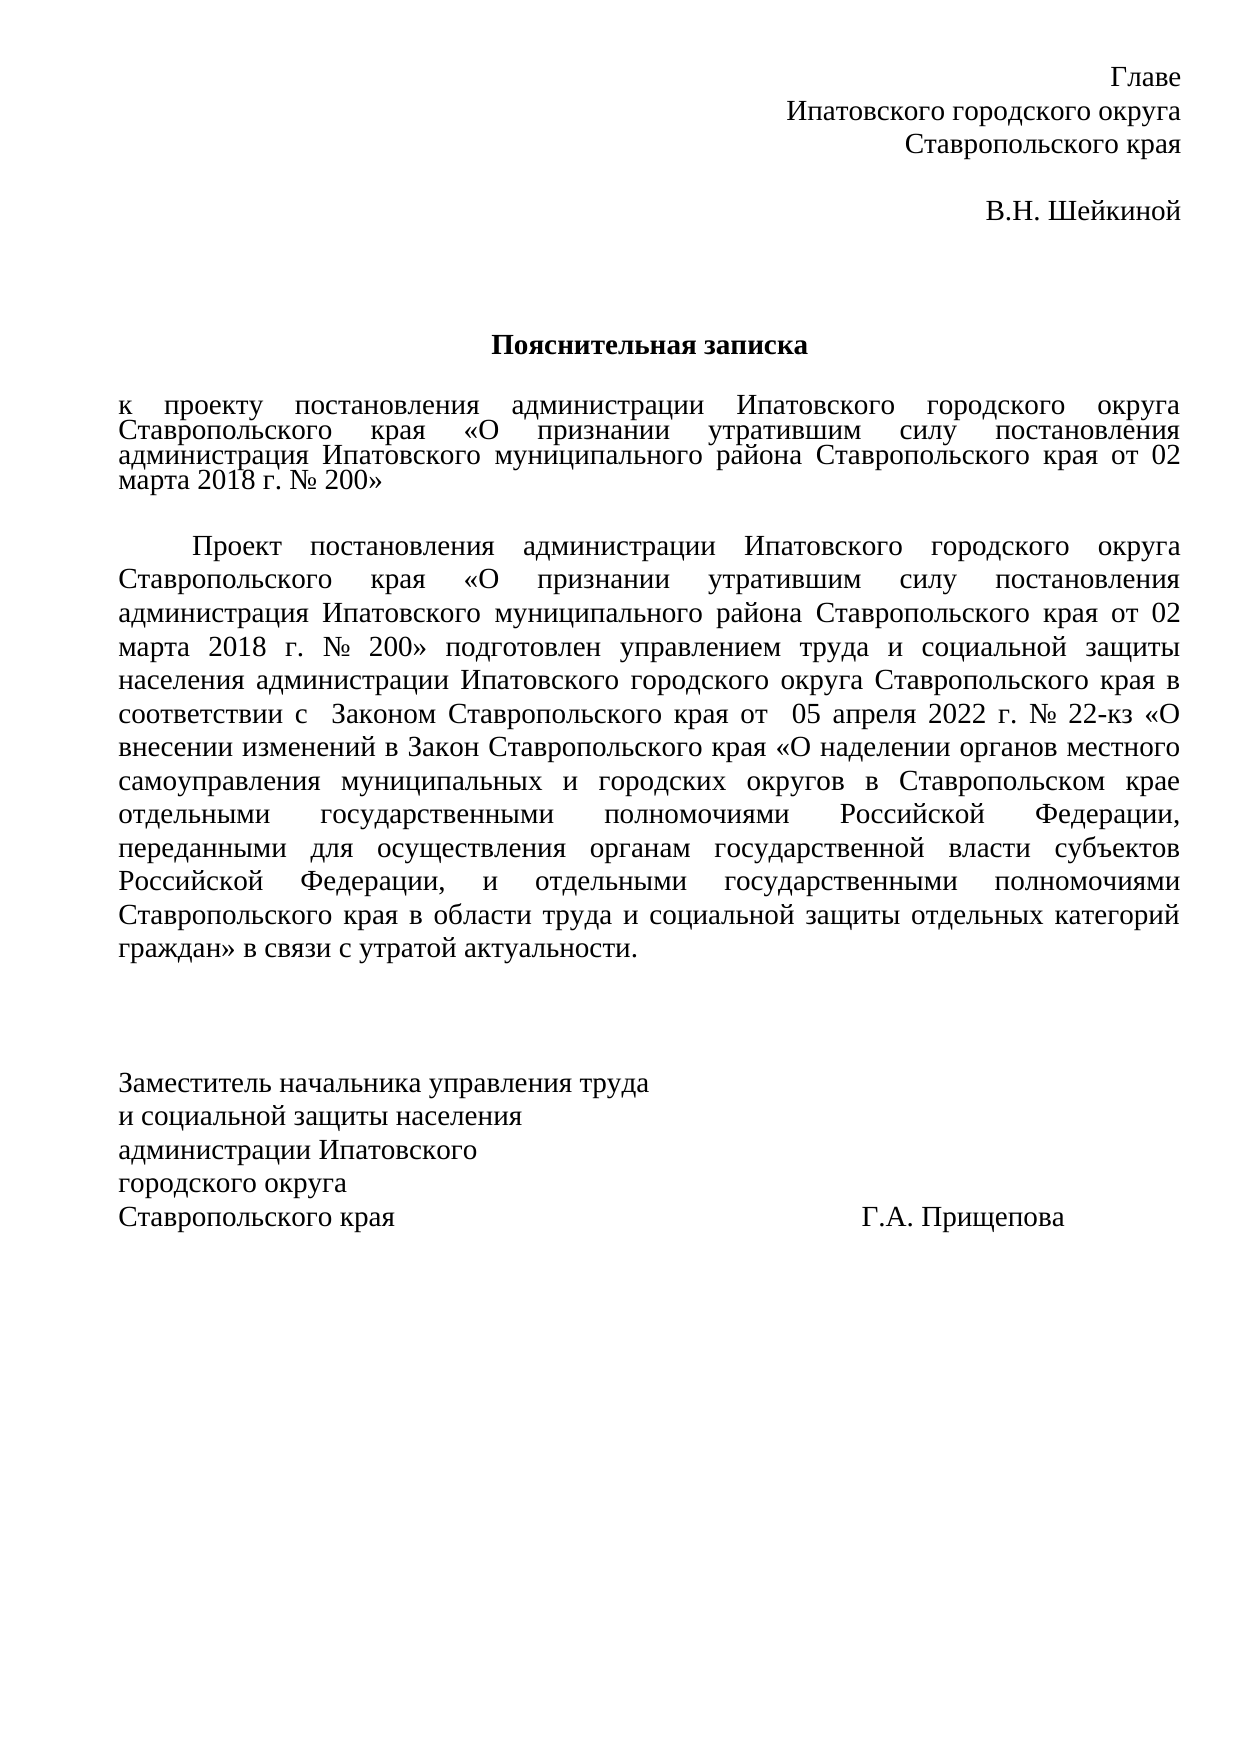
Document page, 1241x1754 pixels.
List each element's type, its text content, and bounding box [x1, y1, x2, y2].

text городского округа [118, 1165, 1181, 1199]
text Главе [118, 59, 1181, 93]
text Заместитель начальника управления труда [118, 1065, 1181, 1098]
text Ставропольского края [118, 126, 1181, 160]
text и социальной защиты населения [118, 1098, 1181, 1132]
text к проекту постановления администрации Ипатовского городского округа Ставропольского края «О признании утратившим силу постановления администрация Ипатовского муниципального района Ставропольского края от 02 марта 2018 г. № 200» [118, 394, 1181, 494]
text администрации Ипатовского [118, 1132, 1181, 1165]
text Пояснительная записка [118, 327, 1181, 361]
text Проект постановления администрации Ипатовского городского округа Ставропольского края «О признании утратившим силу постановления администрация Ипатовского муниципального района Ставропольского края от 02 марта 2018 г. № 200» подготовлен управлением труда и социальной защиты населения администрации Ипатовского городского округа Ставропольского края в соответствии с Законом Ставропольского края от 05 апреля 2022 г. № 22-кз «О внесении изменений в Закон Ставропольского края «О наделении органов местного самоуправления муниципальных и городских округов в Ставропольском крае отдельными государственными полномочиями Российской Федерации, переданными для осуществления органам государственной власти субъектов Российской Федерации, и отдельными государственными полномочиями Ставропольского края в области труда и социальной защиты отдельных категорий граждан» в связи с утратой актуальности. [118, 528, 1181, 964]
text Ипатовского городского округа [118, 93, 1181, 126]
text Ставропольского края Г.А. Прищепова [118, 1199, 1181, 1232]
text В.Н. Шейкиной [118, 193, 1181, 227]
